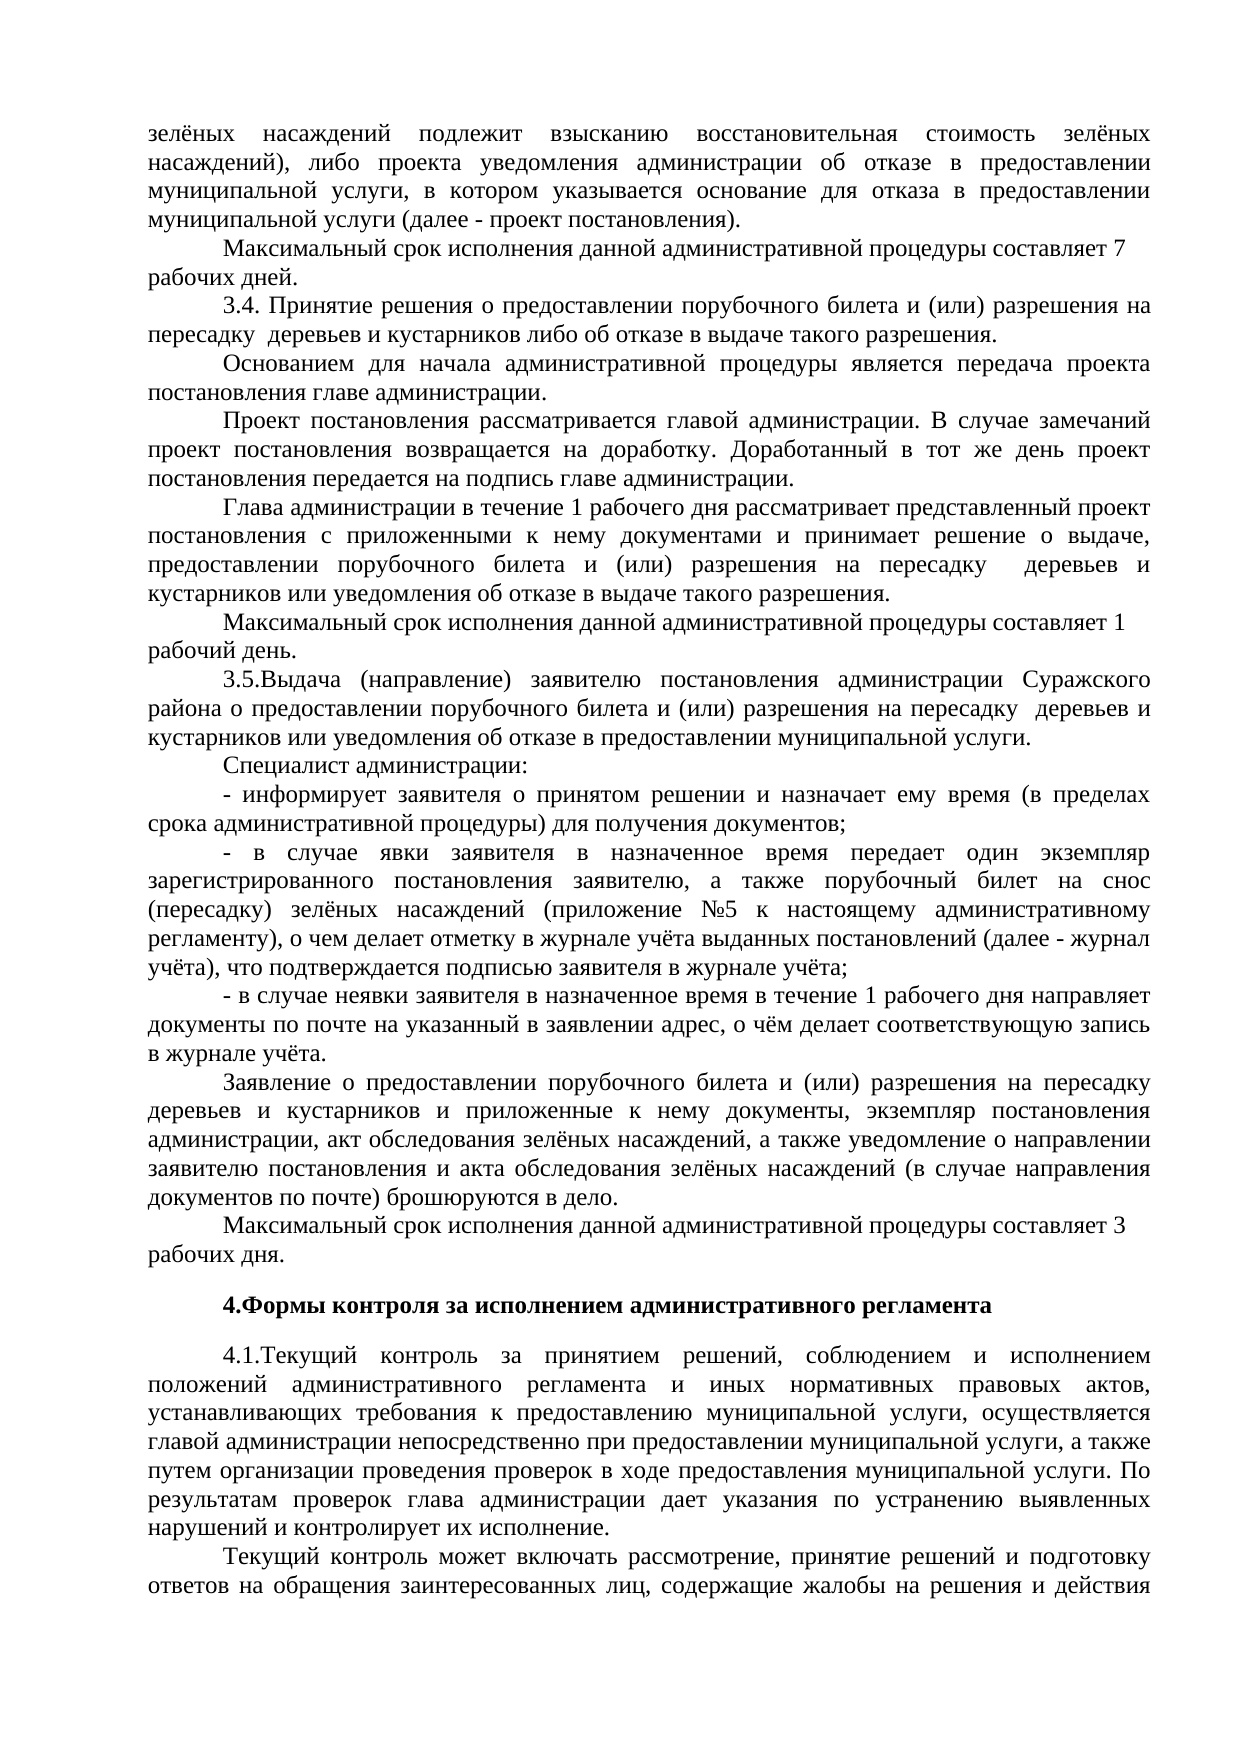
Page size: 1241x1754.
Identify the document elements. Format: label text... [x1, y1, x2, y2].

text - в случае явки заявителя в назначенное время передает один экземпляр зарегистрированного постановления заявителю, а также порубочный билет на снос (пересадку) зелёных насаждений (приложение №5 к настоящему административному регламенту), о чем делает отметку в журнале учёта выданных постановлений (далее - журнал учёта), что подтверждается подписью заявителя в журнале учёта; [148, 837, 1152, 981]
text 3.5.Выдача (направление) заявителю постановления администрации Суражского района о предоставлении порубочного билета и (или) разрешения на пересадку деревьев и кустарников или уведомления об отказе в предоставлении муниципальной услуги. [148, 664, 1152, 751]
text Максимальный срок исполнения данной административной процедуры составляет 3 рабочих дня. [148, 1211, 1152, 1268]
text Заявление о предоставлении порубочного билета и (или) разрешения на пересадку деревьев и кустарников и приложенные к нему документы, экземпляр постановления администрации, акт обследования зелёных насаждений, а также уведомление о направлении заявителю постановления и акта обследования зелёных насаждений (в случае направления документов по почте) брошюруются в дело. [148, 1067, 1152, 1211]
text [148, 118, 1152, 233]
text Основанием для начала административной процедуры является передача проекта постановления главе администрации. [148, 348, 1152, 406]
text Специалист администрации: [148, 751, 1152, 779]
text 4.1.Текущий контроль за принятием решений, соблюдением и исполнением положений административного регламента и иных нормативных правовых актов, устанавливающих требования к предоставлению муниципальной услуги, осуществляется главой администрации непосредственно при предоставлении муниципальной услуги, а также путем организации проведения проверок в ходе предоставления муниципальной услуги. По результатам проверок глава администрации дает указания по устранению выявленных нарушений и контролирует их исполнение. [148, 1340, 1152, 1541]
text 3.4. Принятие решения о предоставлении порубочного билета и (или) разрешения на пересадку деревьев и кустарников либо об отказе в выдаче такого разрешения. [148, 291, 1152, 348]
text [148, 1541, 1152, 1599]
text - информирует заявителя о принятом решении и назначает ему время (в пределах срока административной процедуры) для получения документов; [148, 779, 1152, 837]
text Максимальный срок исполнения данной административной процедуры составляет 7 рабочих дней. [148, 233, 1152, 291]
text Максимальный срок исполнения данной административной процедуры составляет 1 рабочий день. [148, 607, 1152, 664]
text Глава администрации в течение 1 рабочего дня рассматривает представленный проект постановления с приложенными к нему документами и принимает решение о выдаче, предоставлении порубочного билета и (или) разрешения на пересадку деревьев и кустарников или уведомления об отказе в выдаче такого разрешения. [148, 492, 1152, 607]
text 4.Формы контроля за исполнением административного регламента [148, 1290, 1152, 1318]
text - в случае неявки заявителя в назначенное время в течение 1 рабочего дня направляет документы по почте на указанный в заявлении адрес, о чём делает соответствующую запись в журнале учёта. [148, 981, 1152, 1067]
text Проект постановления рассматривается главой администрации. В случае замечаний проект постановления возвращается на доработку. Доработанный в тот же день проект постановления передается на подпись главе администрации. [148, 406, 1152, 492]
